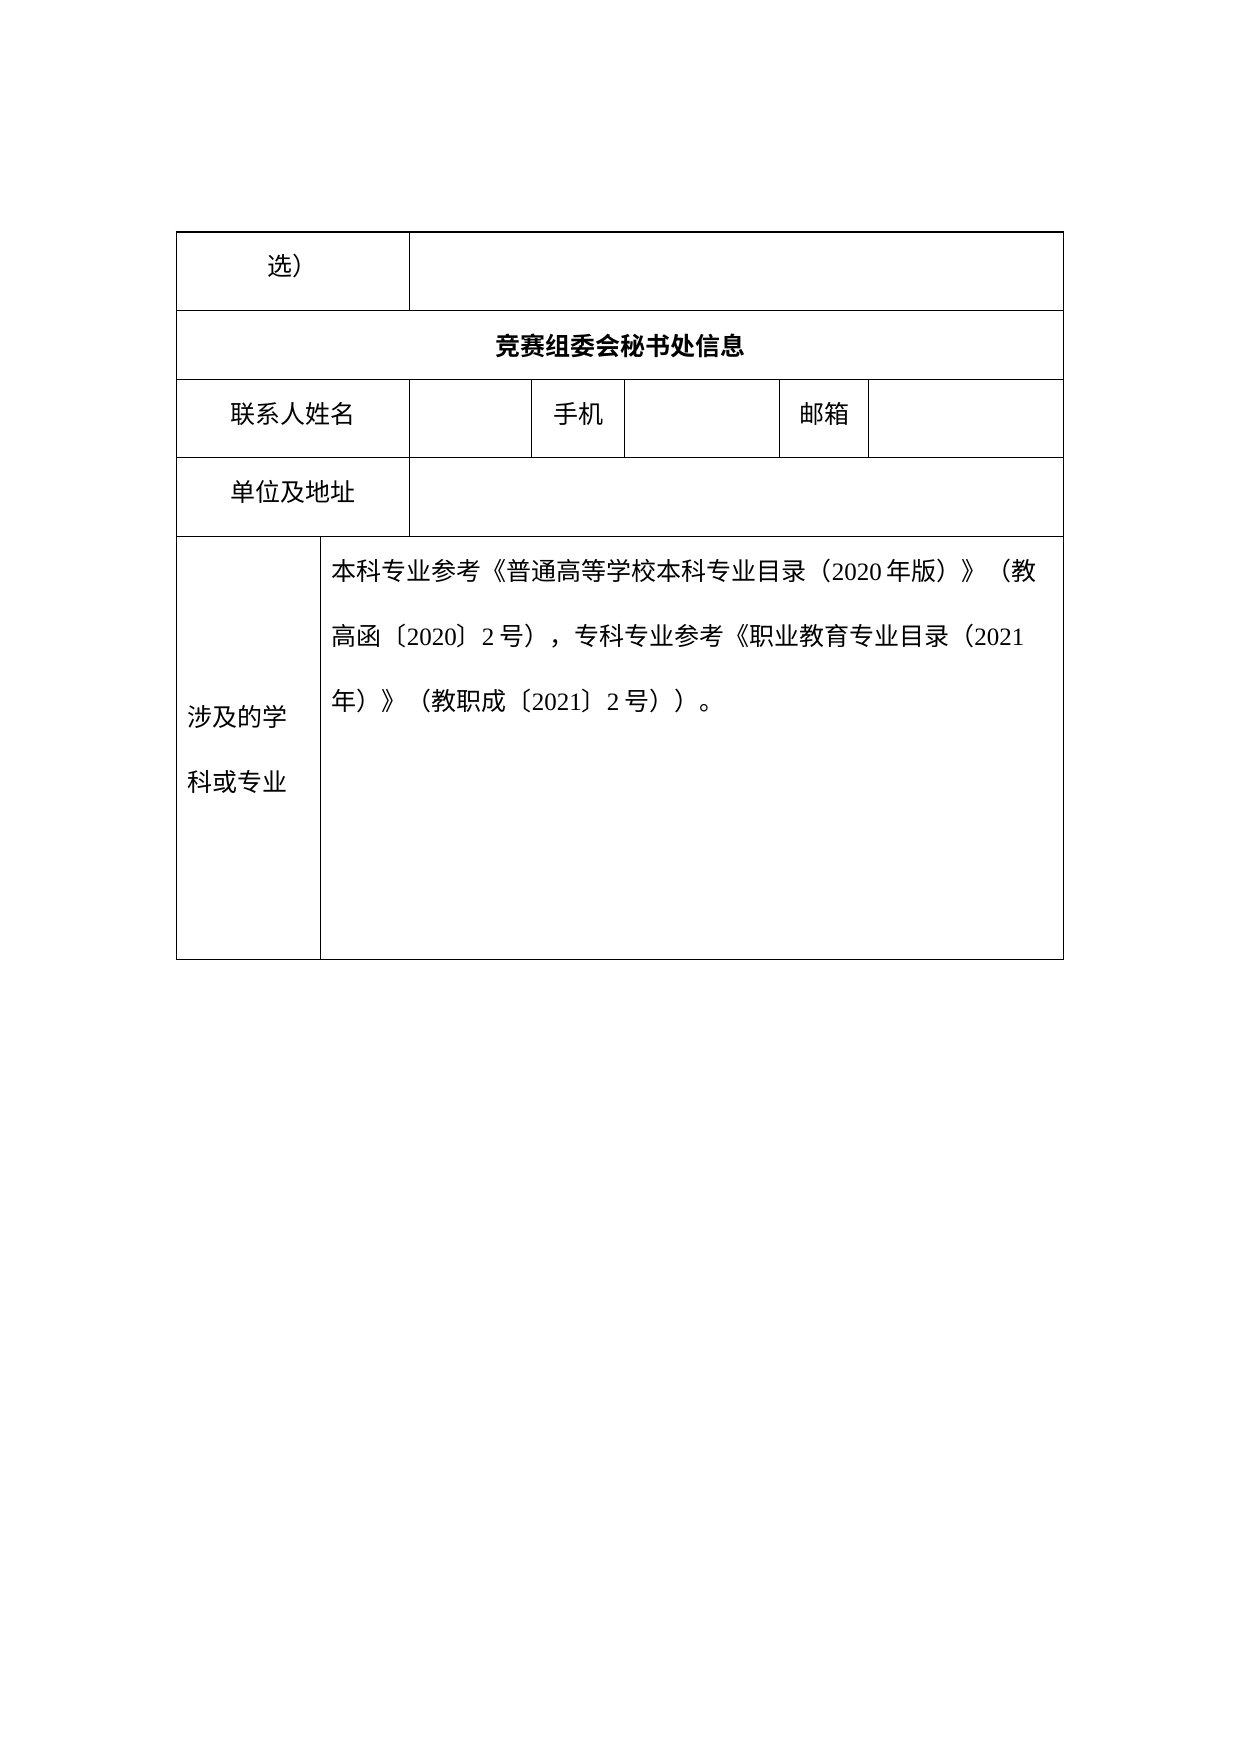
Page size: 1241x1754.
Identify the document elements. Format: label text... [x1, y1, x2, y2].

table_cell 涉及的学科或专业 [177, 537, 320, 959]
table_cell 手机 [532, 380, 624, 457]
table_cell 邮箱 [780, 380, 868, 457]
table_cell [410, 458, 1063, 536]
table_cell 联系人姓名 [177, 380, 409, 457]
table_cell 竞赛组委会秘书处信息 [177, 311, 1063, 379]
table_cell 竞赛类型（可多选） [177, 233, 409, 310]
table_cell 单位及地址 [177, 458, 409, 536]
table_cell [410, 233, 1063, 310]
table_cell 本科专业参考《普通高等学校本科专业目录（2020年版）》（教高函〔2020〕2号），专科专业参考《职业教育专业目录（2021年）》（教职成〔2021〕2号））。 [321, 537, 1063, 959]
table_cell [410, 380, 531, 457]
table_cell [625, 380, 779, 457]
table_cell [869, 380, 1063, 457]
